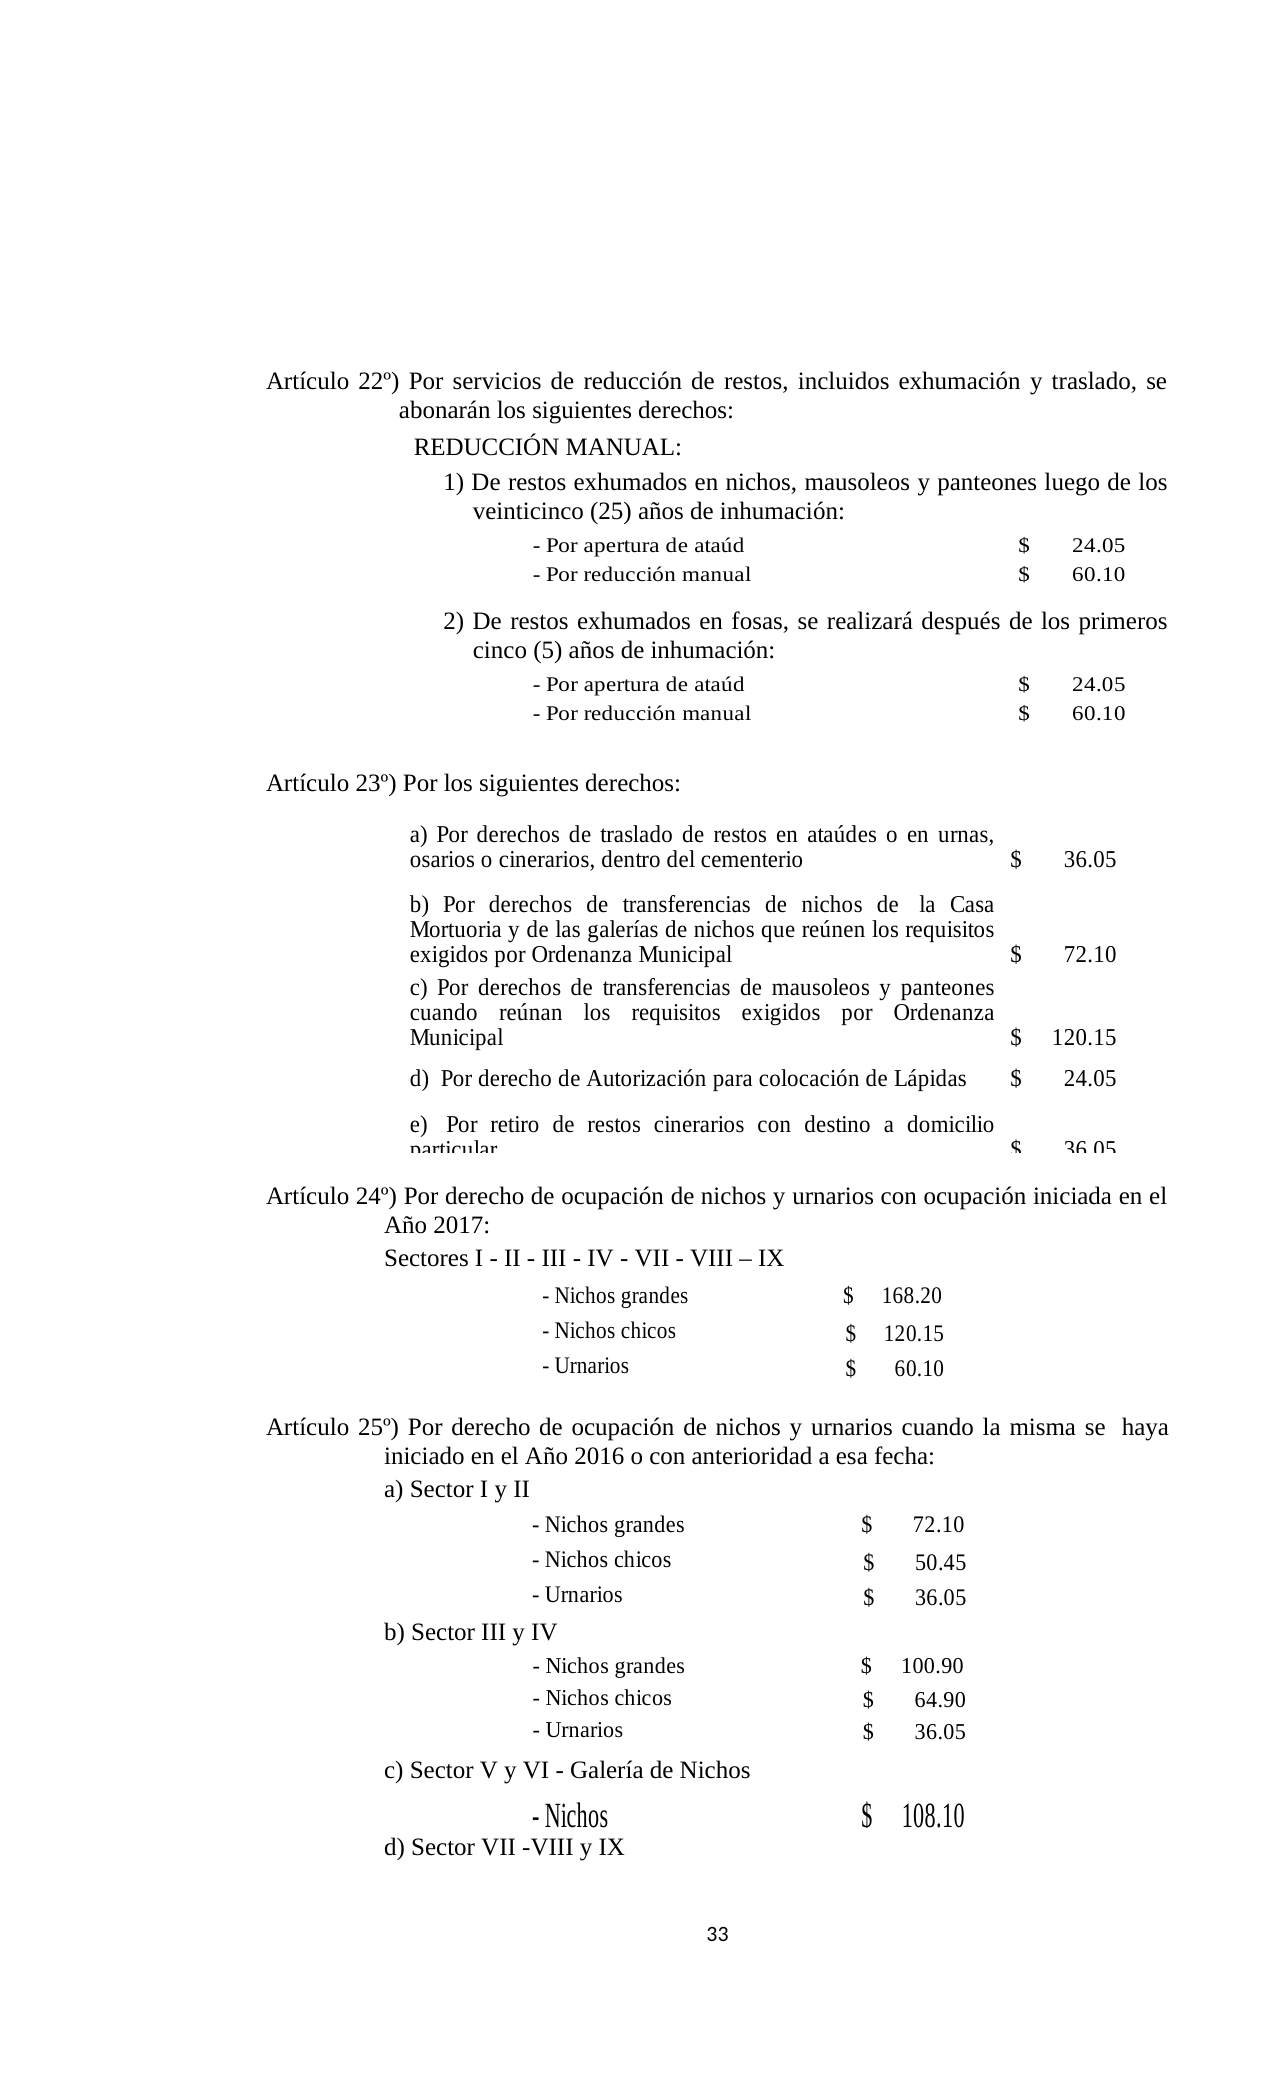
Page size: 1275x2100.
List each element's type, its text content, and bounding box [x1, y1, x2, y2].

text Artículo 22º) Por servicios de reducción de restos, incluidos exhumación y traslado, se abonarán los siguientes derechos: [266, 366, 1169, 424]
text REDUCCIÓN MANUAL: [413, 432, 1169, 461]
text 1) De restos exhumados en nichos, mausoleos y panteones luego de los veinticinco (25) años de inhumación: [443, 467, 1169, 524]
text 2) De restos exhumados en fosas, se realizará después de los primeros cinco (5) años de inhumación: [443, 606, 1169, 664]
text Sectores I - II - III - IV - VII - VIII – IX [384, 1243, 1169, 1272]
text Artículo 24º) Por derecho de ocupación de nichos y urnarios con ocupación iniciada en el Año 2017: [266, 1181, 1169, 1239]
text c) Sector V y VI - Galería de Nichos [384, 1755, 1169, 1784]
text d) Sector VII -VIII y IX [384, 1832, 1169, 1860]
text Artículo 23º) Por los siguientes derechos: [266, 768, 1169, 797]
text b) Sector III y IV [384, 1617, 1169, 1646]
text Artículo 25º) Por derecho de ocupación de nichos y urnarios cuando la misma se haya iniciado en el Año 2016 o con anterioridad a esa fecha: [266, 1412, 1169, 1470]
text a) Sector I y II [384, 1474, 1169, 1503]
